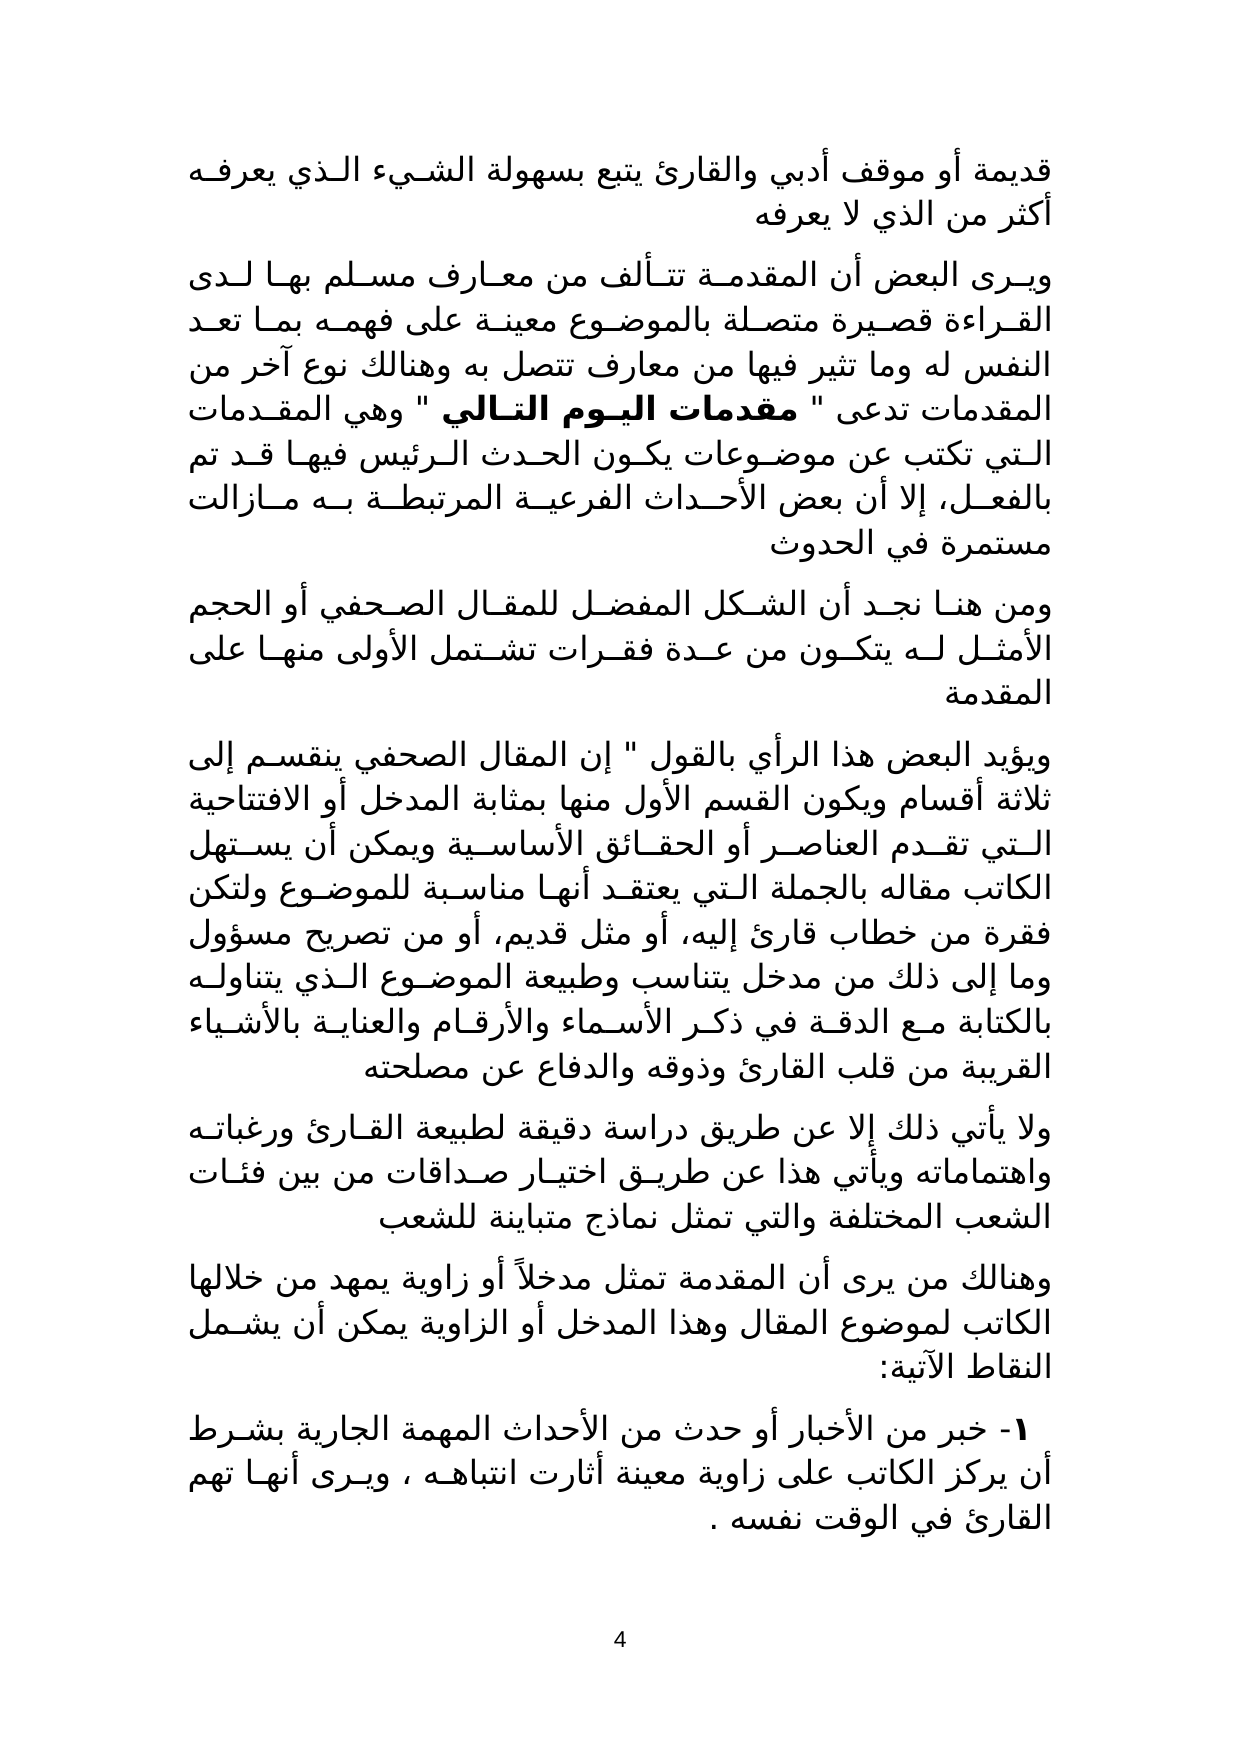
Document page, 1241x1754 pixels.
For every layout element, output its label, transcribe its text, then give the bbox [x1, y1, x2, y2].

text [187, 150, 1053, 233]
text ولا يأتي ذلك إلا عن طريق دراسة دقيقة لطبيعة القارئ ورغباته واهتماماته ويأتي هذا عن طريق اختيار صداقات من بين فئات الشعب المختلفة والتي تمثل نماذج متباينة للشعب [187, 1108, 1053, 1236]
text ۱- خبر من الأخبار أو حدث من الأحداث المهمة الجارية بشرط أن يركز الكاتب على زاوية معينة أثارت انتباهه ، ويرى أنها تهم القارئ في الوقت نفسه . [187, 1409, 1053, 1537]
text ومن هنا نجد أن الشكل المفضل للمقال الصحفي أو الحجم الأمثل له يتكون من عدة فقرات تشتمل الأولى منها على المقدمة [187, 584, 1053, 713]
text وهنالك من يرى أن المقدمة تمثل مدخلاً أو زاوية يمهد من خلالها الكاتب لموضوع المقال وهذا المدخل أو الزاوية يمكن أن يشمل النقاط الآتية: [187, 1259, 1053, 1387]
text ويؤيد البعض هذا الرأي بالقول " إن المقال الصحفي ينقسم إلى ثلاثة أقسام ويكون القسم الأول منها بمثابة المدخل أو الافتتاحية التي تقدم العناصر أو الحقائق الأساسية ويمكن أن يستهل الكاتب مقاله بالجملة التي يعتقد أنها مناسبة للموضوع ولتكن فقرة من خطاب قارئ إليه، أو مثل قديم، أو من تصريح مسؤول وما إلى ذلك من مدخل يتناسب وطبيعة الموضوع الذي يتناوله بالكتابة مع الدقة في ذكر الأسماء والأرقام والعناية بالأشياء القريبة من قلب القارئ وذوقه والدفاع عن مصلحته [187, 735, 1053, 1086]
text ويرى البعض أن المقدمة تتألف من معارف مسلم بها لدى القراءة قصيرة متصلة بالموضوع معينة على فهمه بما تعد النفس له وما تثير فيها من معارف تتصل به وهنالك نوع آخر من المقدمات تدعى " مقدمات اليوم التالي " وهي المقدمات التي تكتب عن موضوعات يكون الحدث الرئيس فيها قد تم بالفعل، إلا أن بعض الأحداث الفرعية المرتبطة به مازالت مستمرة في الحدوث [187, 256, 1053, 562]
